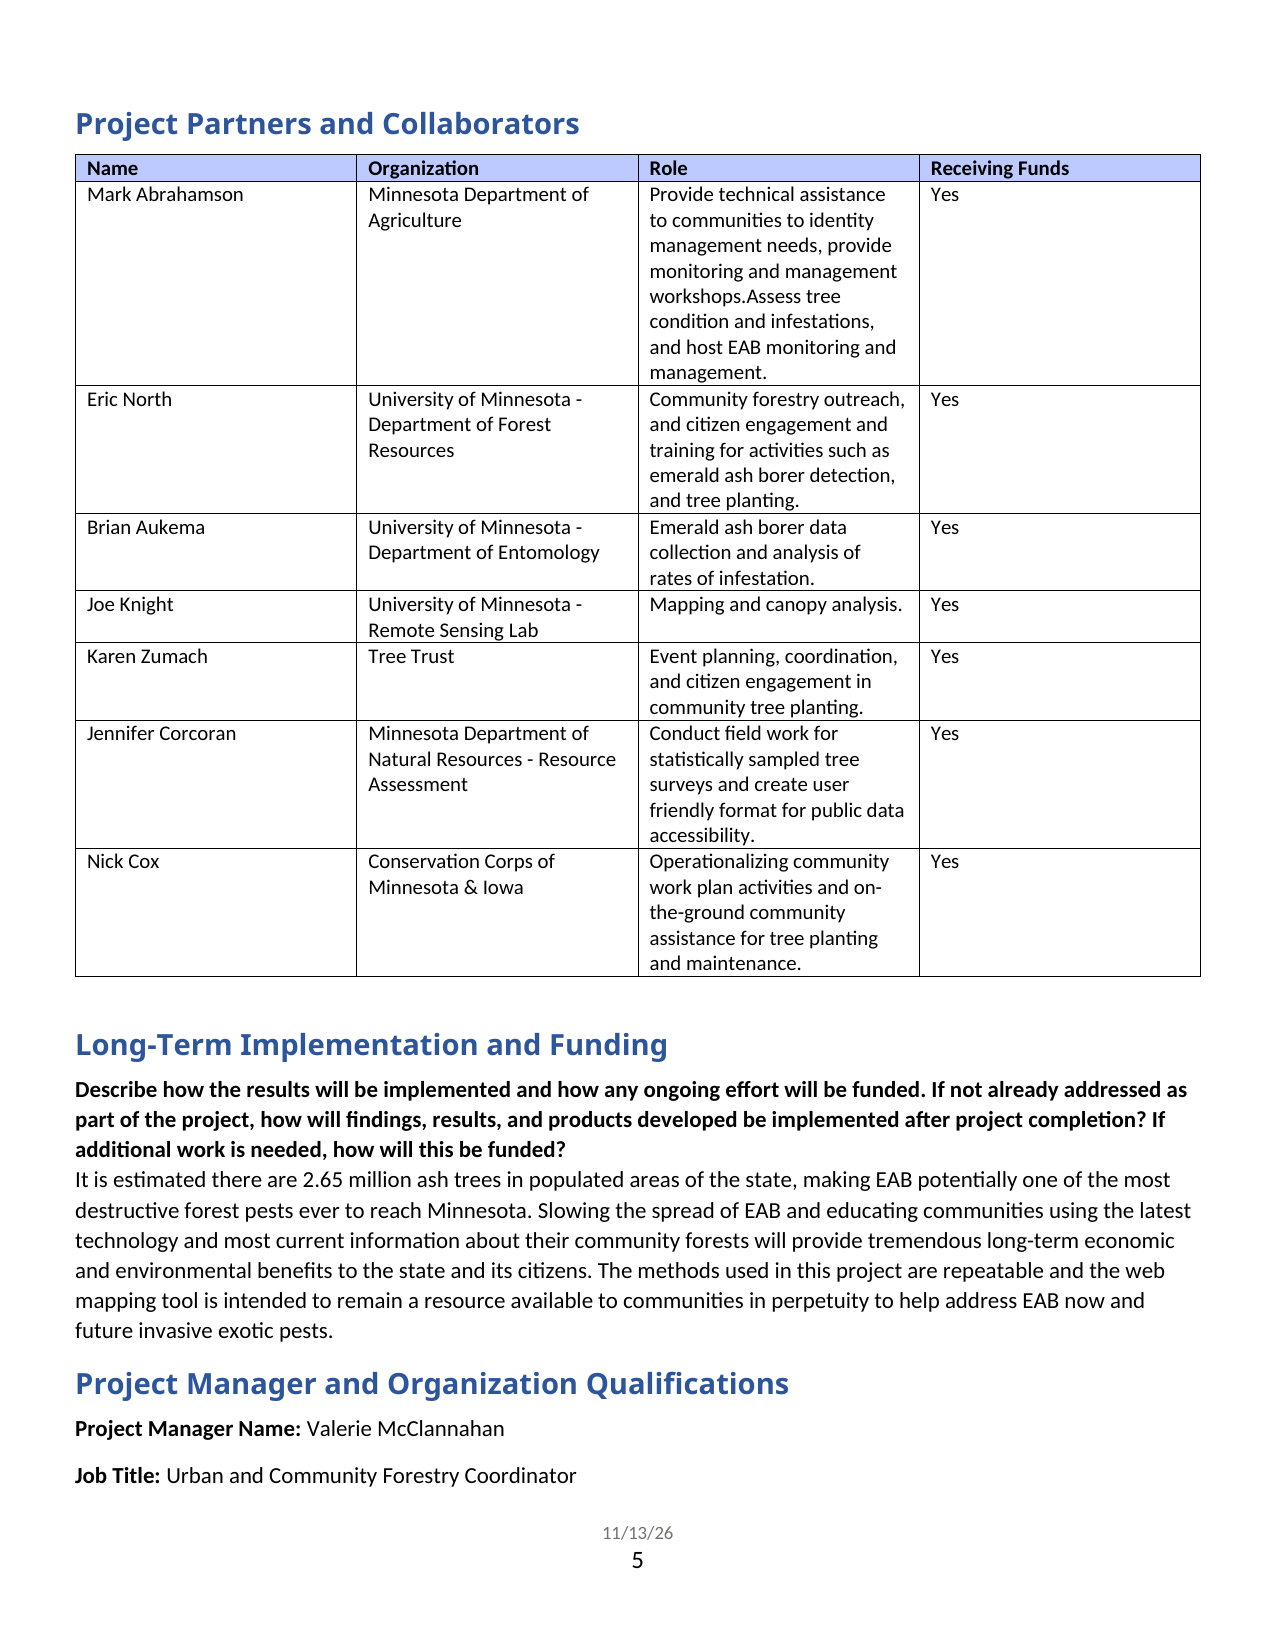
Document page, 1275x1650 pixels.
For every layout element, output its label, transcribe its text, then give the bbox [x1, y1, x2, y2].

table_cell Jennifer Corcoran [76, 721, 356, 848]
table_cell University of Minnesota - Department of Forest Resources [357, 386, 638, 513]
text Describe how the results will be implemented and how any ongoing effort will be funded. If not already addressed as part of the project, how will findings, results, and products developed be implemented after project completion? If additional work is needed, how will this be funded? It is estimated there are 2.65 million ash trees in populated areas of the state, making EAB potentially one of the most destructive forest pests ever to reach Minnesota. Slowing the spread of EAB and educating communities using the latest technology and most current information about their community forests will provide tremendous long-term economic and environmental benefits to the state and its citizens. The methods used in this project are repeatable and the web mapping tool is intended to remain a resource available to communities in perpetuity to help address EAB now and future invasive exotic pests. [75, 1075, 1200, 1344]
table_cell Event planning, coordination, and citizen engagement in community tree planting. [639, 643, 919, 719]
table_cell Yes [920, 514, 1200, 590]
table_cell Yes [920, 643, 1200, 719]
table_cell Community forestry outreach, and citizen engagement and training for activities such as emerald ash borer detection, and tree planting. [639, 386, 919, 513]
text Job Title: Urban and Community Forestry Coordinator [75, 1461, 1200, 1489]
table_cell Yes [920, 386, 1200, 513]
table_header Role [639, 155, 919, 181]
table_header Receiving Funds [920, 155, 1200, 181]
table_header Name [76, 155, 356, 181]
table_cell University of Minnesota - Remote Sensing Lab [357, 591, 638, 642]
table_cell Brian Aukema [76, 514, 356, 590]
table_cell Mark Abrahamson [76, 182, 356, 385]
subtitle Project Partners and Collaborators [75, 103, 1200, 143]
table_cell Conservation Corps of Minnesota & Iowa [357, 849, 638, 976]
table_cell Minnesota Department of Natural Resources - Resource Assessment [357, 721, 638, 848]
table_cell Eric North [76, 386, 356, 513]
text Project Manager Name: Valerie McClannahan [75, 1414, 1200, 1443]
table_cell Operationalizing community work plan activities and on-the-ground community assistance for tree planting and maintenance. [639, 849, 919, 976]
table_header Organization [357, 155, 638, 181]
subtitle Project Manager and Organization Qualifications [75, 1363, 1200, 1403]
table_cell Yes [920, 591, 1200, 642]
table_cell Joe Knight [76, 591, 356, 642]
subtitle Long-Term Implementation and Funding [75, 1024, 1200, 1063]
table_cell Yes [920, 849, 1200, 976]
table_cell Mapping and canopy analysis. [639, 591, 919, 642]
table_cell Provide technical assistance to communities to identity management needs, provide monitoring and management workshops.Assess tree condition and infestations, and host EAB monitoring and management. [639, 182, 919, 385]
table_cell Minnesota Department of Agriculture [357, 182, 638, 385]
table_cell Yes [920, 721, 1200, 848]
table_cell Tree Trust [357, 643, 638, 719]
table_cell University of Minnesota - Department of Entomology [357, 514, 638, 590]
table_cell Yes [920, 182, 1200, 385]
table_cell Emerald ash borer data collection and analysis of rates of infestation. [639, 514, 919, 590]
table_cell Conduct field work for statistically sampled tree surveys and create user friendly format for public data accessibility. [639, 721, 919, 848]
table_cell Nick Cox [76, 849, 356, 976]
table_cell Karen Zumach [76, 643, 356, 719]
